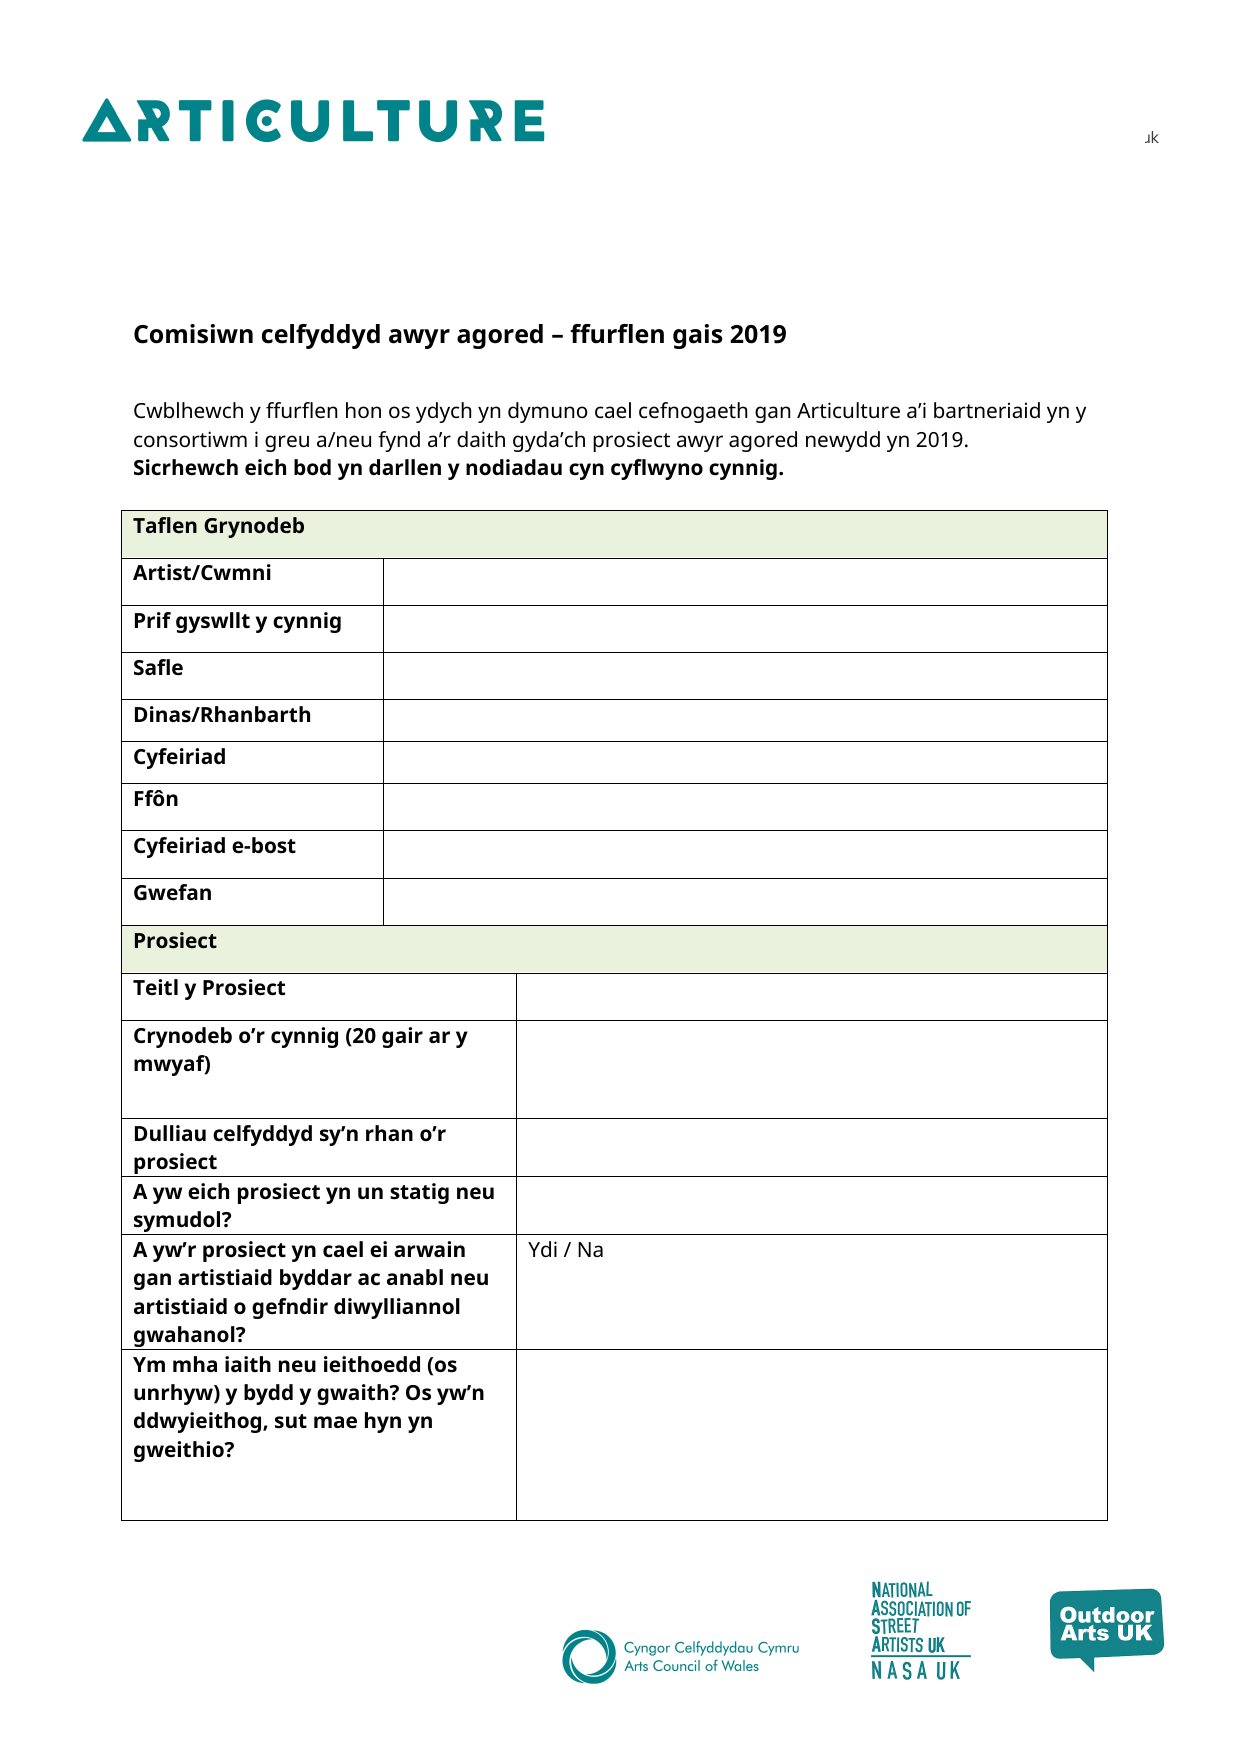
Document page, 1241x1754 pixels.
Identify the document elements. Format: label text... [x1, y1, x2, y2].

table_cell Dinas/Rhanbarth [122, 700, 383, 741]
table_cell Teitl y Prosiect [122, 974, 516, 1020]
table_cell [384, 559, 1107, 605]
table_cell [384, 700, 1107, 741]
table_cell Prif gyswllt y cynnig [122, 606, 383, 652]
table_cell [384, 879, 1107, 925]
text Sicrhewch eich bod yn darllen y nodiadau cyn cyflwyno cynnig. [133, 453, 1093, 482]
table_cell [384, 606, 1107, 652]
table_cell [384, 653, 1107, 699]
table_cell Dulliau celfyddyd sy’n rhan o’r prosiect [122, 1119, 516, 1176]
table_cell Ffôn [122, 784, 383, 830]
table_cell A yw eich prosiect yn un statig neu symudol? [122, 1177, 516, 1234]
table_header Taflen Grynodeb [122, 511, 1107, 557]
table_cell Artist/Cwmni [122, 559, 383, 605]
table_cell Ym mha iaith neu ieithoedd (os unrhyw) y bydd y gwaith? Os yw’n ddwyieithog, sut mae hyn yn gweithio? [122, 1350, 516, 1520]
table_cell [517, 1177, 1107, 1234]
table_cell Cyfeiriad e-bost [122, 831, 383, 877]
table_cell [384, 831, 1107, 877]
table_cell [384, 742, 1107, 783]
table_cell Safle [122, 653, 383, 699]
text Comisiwn celfyddyd awyr agored – ffurflen gais 2019 [133, 317, 1093, 351]
picture [0, 0, 1240, 228]
table_cell [384, 784, 1107, 830]
table_cell Crynodeb o’r cynnig (20 gair ar y mwyaf) [122, 1021, 516, 1118]
picture [0, 1579, 1240, 1754]
table_cell Prosiect [122, 926, 1107, 972]
table_cell [517, 1350, 1107, 1520]
table_cell [517, 1021, 1107, 1118]
table_cell Gwefan [122, 879, 383, 925]
table_cell [517, 1119, 1107, 1176]
text Cwblhewch y ffurflen hon os ydych yn dymuno cael cefnogaeth gan Articulture a’i bartneriaid yn y consortiwm i greu a/neu fynd a’r daith gyda’ch prosiect awyr agored newydd yn 2019. [133, 396, 1093, 453]
table_cell A yw’r prosiect yn cael ei arwain gan artistiaid byddar ac anabl neu artistiaid o gefndir diwylliannol gwahanol? [122, 1235, 516, 1349]
table_cell Ydi / Na [517, 1235, 1107, 1349]
table_cell [517, 974, 1107, 1020]
table_cell Cyfeiriad [122, 742, 383, 783]
